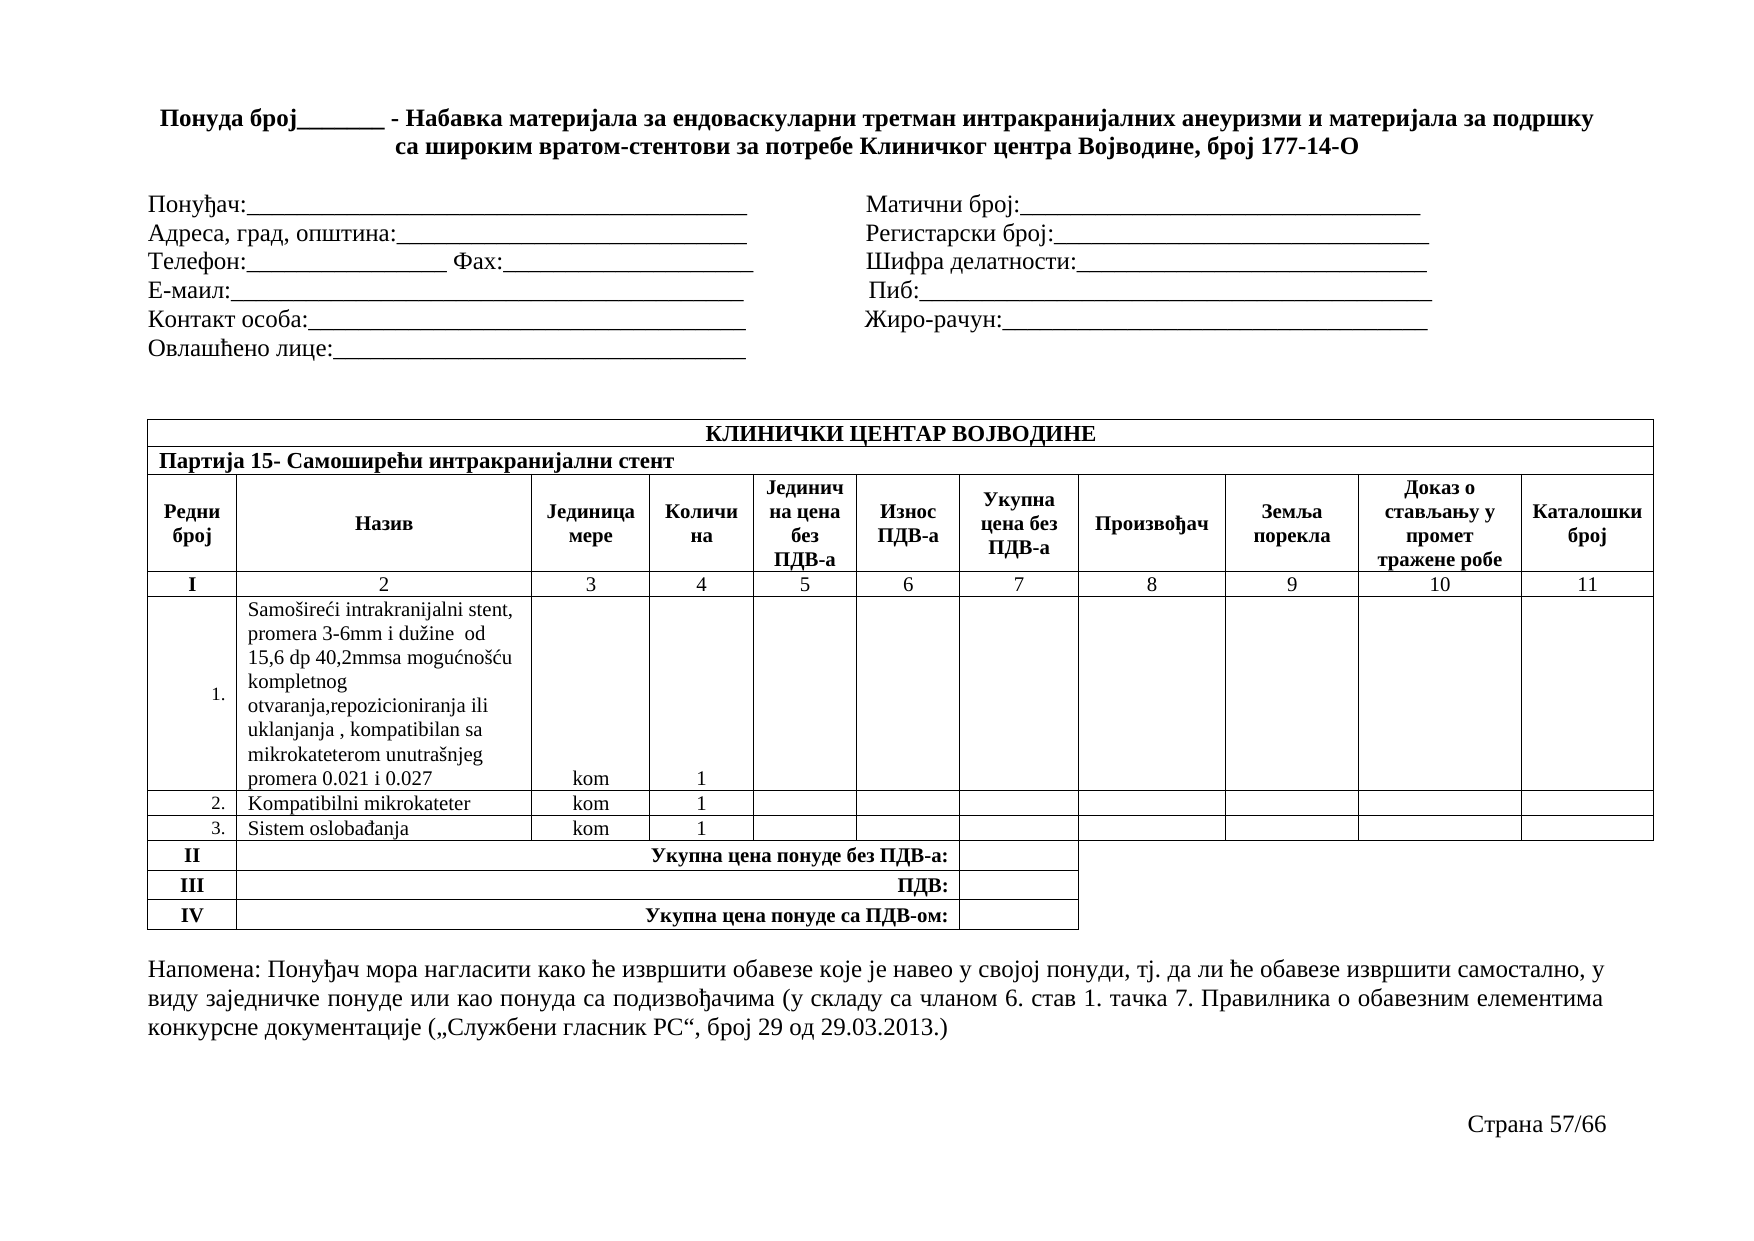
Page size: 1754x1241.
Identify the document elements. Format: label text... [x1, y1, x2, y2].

table_cell [1522, 597, 1653, 789]
table_cell Укупна цена понуде без ПДВ-а: [237, 841, 959, 869]
table_cell 5 [754, 572, 856, 596]
table_cell 8 [1079, 572, 1225, 596]
table_cell 11 [1522, 572, 1653, 596]
table_cell 3. [148, 816, 236, 840]
table_cell Samošireći intrakranijalni stent, promera 3-6mm i dužine od 15,6 dp 40,2mmsa mogućnošću kompletnog otvaranja,repozicioniranja ili uklanjanja , kompatibilan sa mikrokateterom unutrašnjeg promera 0.021 i 0.027 [237, 597, 531, 789]
table_cell [1522, 791, 1653, 815]
table_cell II [148, 841, 236, 869]
table_cell [754, 597, 856, 789]
table_cell 4 [650, 572, 753, 596]
table_cell [960, 791, 1078, 815]
table_cell [1359, 791, 1521, 815]
table_cell IV [148, 900, 236, 929]
table_cell Јединична цена без ПДВ-а [754, 475, 856, 571]
table_cell [960, 871, 1078, 899]
table_cell 1 [650, 816, 753, 840]
text Контакт особа:___________________________________ Жиро-рачун:__________________________________ [148, 304, 1606, 333]
table_cell III [148, 871, 236, 899]
table_cell ПДВ: [237, 871, 959, 899]
table_cell [857, 791, 959, 815]
table_cell 1 [650, 597, 753, 789]
table_cell [1079, 597, 1225, 789]
table_header КЛИНИЧКИ ЦЕНТАР ВОЈВОДИНЕ [148, 420, 1653, 446]
text Телефон:________________ Фах:____________________ Шифра делатности:____________________________ [148, 246, 1606, 275]
table_cell kom [532, 791, 649, 815]
table_cell Укупна цена без ПДВ-а [960, 475, 1078, 571]
table_cell [1522, 816, 1653, 840]
table_cell [960, 841, 1078, 869]
table_cell 9 [1226, 572, 1358, 596]
table_cell Количина [650, 475, 753, 571]
table_cell 7 [960, 572, 1078, 596]
table_cell Назив [237, 475, 531, 571]
text Понуда број_______ - Набавка материјала за ендоваскуларни третман интракранијалних анеуризми и материјала за подршку са широким вратом-стентови за потребе Клиничког центра Војводине, број 177-14-О [148, 103, 1606, 160]
table_cell [1359, 816, 1521, 840]
table_cell Јединица мере [532, 475, 649, 571]
table_cell 1. [148, 597, 236, 789]
table_cell Партија 15- Самоширећи интракранијални стент [148, 447, 1653, 474]
table_cell Kompatibilni mikrokateter [237, 791, 531, 815]
table_cell [960, 816, 1078, 840]
text Напомена: Понуђач мора нагласити како ће извршити обавезе које је навео у својој понуди, тј. да ли ће обавезе извршити самостално, у виду заједничке понуде или као понуда са подизвођачима (у складу са чланом 6. став 1. тачка 7. Правилника о обавезним елементима конкурсне документације („Службени гласник РС“, број 29 од 29.03.2013.) [148, 954, 1606, 1041]
table_cell 2 [237, 572, 531, 596]
table_cell Доказ о стављању у промет тражене робе [1359, 475, 1521, 571]
table_cell Каталошки број [1522, 475, 1653, 571]
table_cell [960, 900, 1078, 929]
table_cell [1079, 816, 1225, 840]
table_cell Земља порекла [1226, 475, 1358, 571]
table_cell Sistem oslobađanja [237, 816, 531, 840]
table_cell Произвођач [1079, 475, 1225, 571]
table_cell Редни број [148, 475, 236, 571]
table_cell [754, 816, 856, 840]
table_cell 10 [1359, 572, 1521, 596]
table_cell [1079, 791, 1225, 815]
table_cell Укупна цена понуде са ПДВ-ом: [237, 900, 959, 929]
text Понуђач:________________________________________ Матични број:________________________________ [148, 189, 1606, 218]
table_cell [754, 791, 856, 815]
table_cell 3 [532, 572, 649, 596]
table_cell 1 [650, 791, 753, 815]
table_cell [1226, 816, 1358, 840]
table_cell kom [532, 597, 649, 789]
table_cell I [148, 572, 236, 596]
table_cell [960, 597, 1078, 789]
table_cell [1226, 791, 1358, 815]
table_cell 6 [857, 572, 959, 596]
table_cell 2. [148, 791, 236, 815]
table_cell kom [532, 816, 649, 840]
table_cell Износ ПДВ-а [857, 475, 959, 571]
text Овлашћено лице:_________________________________ [148, 333, 1606, 361]
text Адреса, град, општина:____________________________ Регистарски број:______________________________ [148, 218, 1606, 246]
table_cell [1359, 597, 1521, 789]
text Е-маил:_________________________________________ Пиб:_________________________________________ [148, 275, 1606, 304]
table_cell [857, 816, 959, 840]
table_cell [857, 597, 959, 789]
table_cell [1226, 597, 1358, 789]
